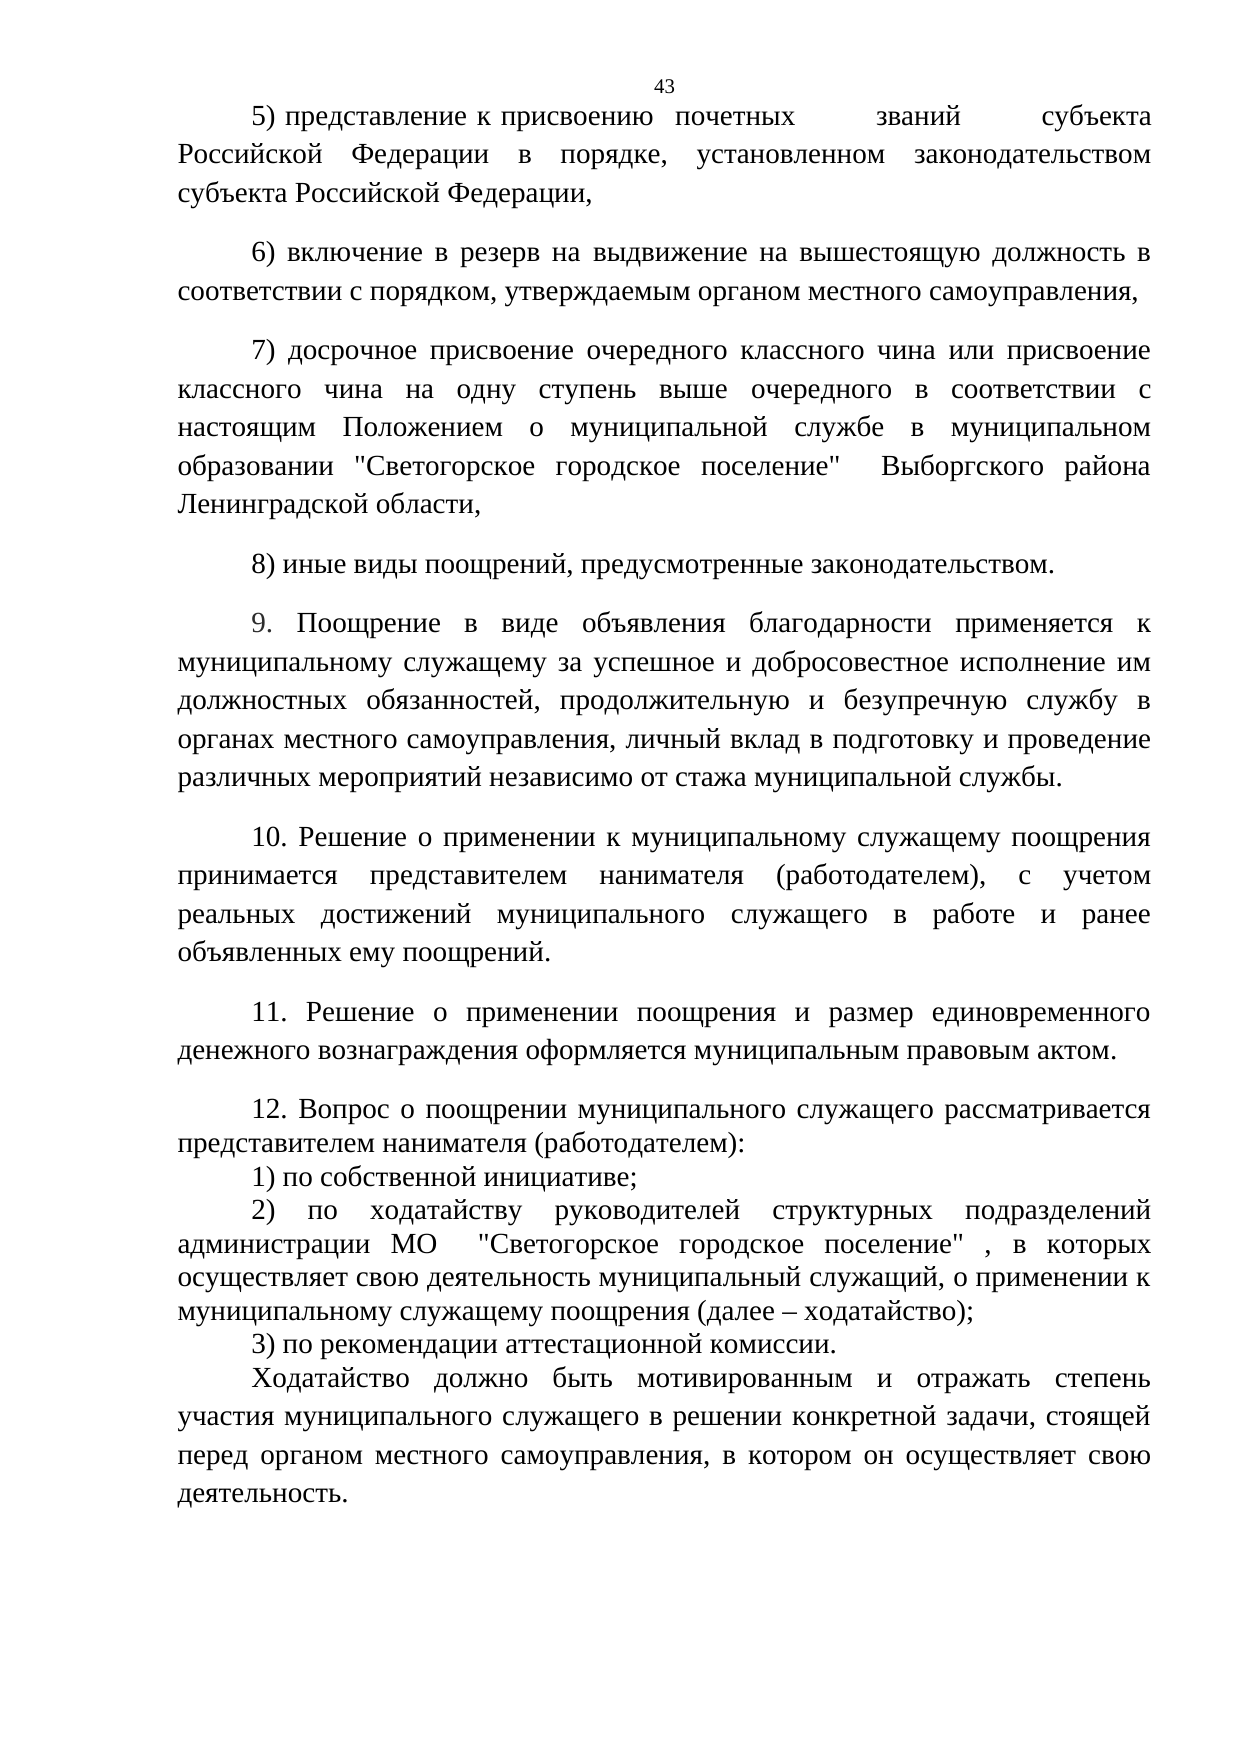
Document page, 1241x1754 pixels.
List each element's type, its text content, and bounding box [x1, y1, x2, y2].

text 7) досрочное присвоение очередного классного чина или присвоение классного чина на одну ступень выше очередного в соответствии с настоящим Положением о муниципальной службе в муниципальном образовании "Светогорское городское поселение" Выборгского района Ленинградской области, [177, 332, 1152, 520]
text 11. Решение о применении поощрения и размер единовременного денежного вознаграждения оформляется муниципальным правовым актом. [177, 994, 1152, 1066]
text 3) по рекомендации аттестационной комиссии. [177, 1326, 1152, 1360]
text 10. Решение о применении к муниципальному служащему поощрения принимается представителем нанимателя (работодателем), с учетом реальных достижений муниципального служащего в работе и ранее объявленных ему поощрений. [177, 929, 1152, 968]
text 12. Вопрос о поощрении муниципального служащего рассматривается представителем нанимателя (работодателем): [177, 1092, 1152, 1159]
text 9. Поощрение в виде объявления благодарности применяется к муниципальному служащему за успешное и добросовестное исполнение им должностных обязанностей, продолжительную и безупречную службу в органах местного самоуправления, личный вклад в подготовку и проведение различных мероприятий независимо от стажа муниципальной службы. [177, 605, 1152, 644]
text Ходатайство должно быть мотивированным и отражать степень участия муниципального служащего в решении конкретной задачи, стоящей перед органом местного самоуправления, в котором он осуществляет свою деятельность. [177, 1360, 1152, 1509]
text 10. Решение о применении к муниципальному служащему поощрения принимается представителем нанимателя (работодателем), с учетом реальных достижений муниципального служащего в работе и ранее объявленных ему поощрений. [177, 819, 1152, 857]
text 6) включение в резерв на выдвижение на вышестоящую должность в соответствии с порядком, утверждаемым органом местного самоуправления, [177, 234, 1152, 306]
text 8) иные виды поощрений, предусмотренные законодательством. [177, 546, 1152, 579]
text 2) по ходатайству руководителей структурных подразделений администрации МО "Светогорское городское поселение" , в которых осуществляет свою деятельность муниципальный служащий, о применении к муниципальному служащему поощрения (далее – ходатайство); [177, 1192, 1152, 1326]
text 9. Поощрение в виде объявления благодарности применяется к муниципальному служащему за успешное и добросовестное исполнение им должностных обязанностей, продолжительную и безупречную службу в органах местного самоуправления, личный вклад в подготовку и проведение различных мероприятий независимо от стажа муниципальной службы. [177, 754, 1152, 793]
text 5) представление к присвоению почетных званий субъекта Российской Федерации в порядке, установленном законодательством субъекта Российской Федерации, [177, 98, 1152, 208]
text 1) по собственной инициативе; [177, 1159, 1152, 1192]
